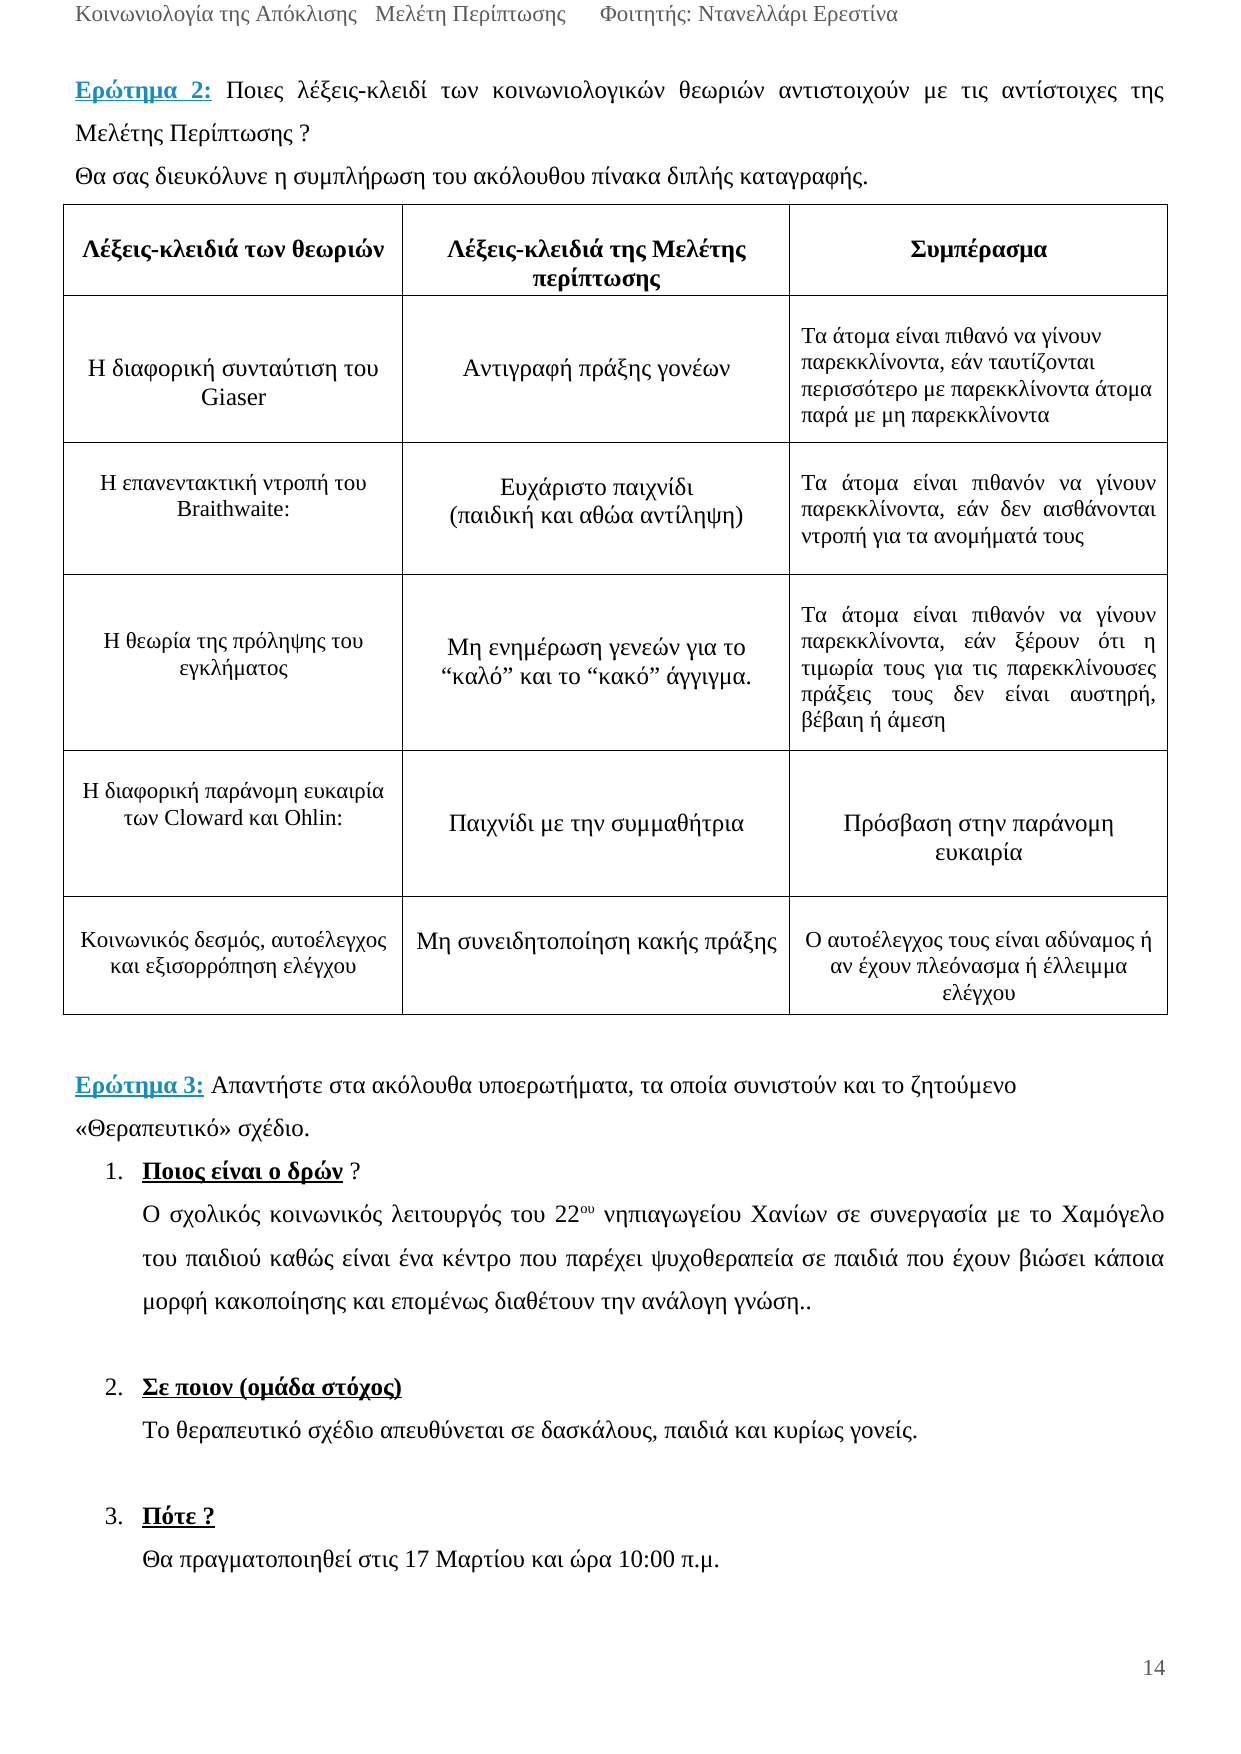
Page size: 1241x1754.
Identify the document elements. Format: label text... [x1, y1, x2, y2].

table_cell Αντιγραφή πράξης γονέων [403, 296, 789, 442]
table_header Λέξεις-κλειδιά της Μελέτης περίπτωσης [403, 205, 789, 294]
list Θα πραγματοποιηθεί στις 17 Μαρτίου και ώρα 10:00 π.μ. [142, 1544, 1165, 1573]
table_cell Ο αυτοέλεγχος τους είναι αδύναμος ή αν έχουν πλεόνασμα ή έλλειμμα ελέγχου [790, 897, 1167, 1014]
table_cell Μη συνειδητοποίηση κακής πράξης [403, 897, 789, 1014]
table_cell Παιχνίδι με την συμμαθήτρια [403, 751, 789, 896]
list Ποιος είναι ο δρών ? [104, 1156, 1165, 1185]
table_cell Τα άτομα είναι πιθανόν να γίνουν παρεκκλίνοντα, εάν ξέρουν ότι η τιμωρία τους για τις παρεκκλίνουσες πράξεις τους δεν είναι αυστηρή, βέβαιη ή άμεση [790, 575, 1167, 750]
table_cell Τα άτομα είναι πιθανό να γίνουν παρεκκλίνοντα, εάν ταυτίζονται περισσότερο με παρεκκλίνοντα άτομα παρά με μη παρεκκλίνοντα [790, 296, 1167, 442]
table_cell Η θεωρία της πρόληψης του εγκλήματος [64, 575, 402, 750]
table_cell Η επανεντακτική ντροπή του Braithwaite: [64, 443, 402, 573]
text Ερώτημα 2: Ποιες λέξεις-κλειδί των κοινωνιολογικών θεωριών αντιστοιχούν με τις αντίστοιχες της Μελέτης Περίπτωσης ? [75, 75, 1165, 147]
text Ερώτημα 3: Απαντήστε στα ακόλουθα υποερωτήματα, τα οποία συνιστούν και το ζητούμενο «Θεραπευτικό» σχέδιο. [75, 1070, 1165, 1142]
table_cell Πρόσβαση στην παράνομη ευκαιρία [790, 751, 1167, 896]
list Σε ποιον (ομάδα στόχος) [104, 1372, 1165, 1401]
table_cell Η διαφορική συνταύτιση του Giaser [64, 296, 402, 442]
table_cell Κοινωνικός δεσμός, αυτοέλεγχος και εξισορρόπηση ελέγχου [64, 897, 402, 1014]
table_cell Τα άτομα είναι πιθανόν να γίνουν παρεκκλίνοντα, εάν δεν αισθάνονται ντροπή για τα ανομήματά τους [790, 443, 1167, 573]
table_cell Μη ενημέρωση γενεών για το “καλό” και το “κακό” άγγιγμα. [403, 575, 789, 750]
table_cell Η διαφορική παράνομη ευκαιρία των Cloward και Ohlin: [64, 751, 402, 896]
list Ο σχολικός κοινωνικός λειτουργός του 22ου νηπιαγωγείου Χανίων σε συνεργασία με το Χαμόγελο του παιδιού καθώς είναι ένα κέντρο που παρέχει ψυχοθεραπεία σε παιδιά που έχουν βιώσει κάποια μορφή κακοποίησης και επομένως διαθέτουν την ανάλογη γνώση.. [142, 1199, 1165, 1314]
table_cell Ευχάριστο παιχνίδι (παιδική και αθώα αντίληψη) [403, 443, 789, 573]
text Θα σας διευκόλυνε η συμπλήρωση του ακόλουθου πίνακα διπλής καταγραφής. [75, 161, 1165, 190]
list Πότε ? [104, 1501, 1165, 1530]
table_header Λέξεις-κλειδιά των θεωριών [64, 205, 402, 294]
table_header Συμπέρασμα [790, 205, 1167, 294]
list Το θεραπευτικό σχέδιο απευθύνεται σε δασκάλους, παιδιά και κυρίως γονείς. [142, 1415, 1165, 1444]
